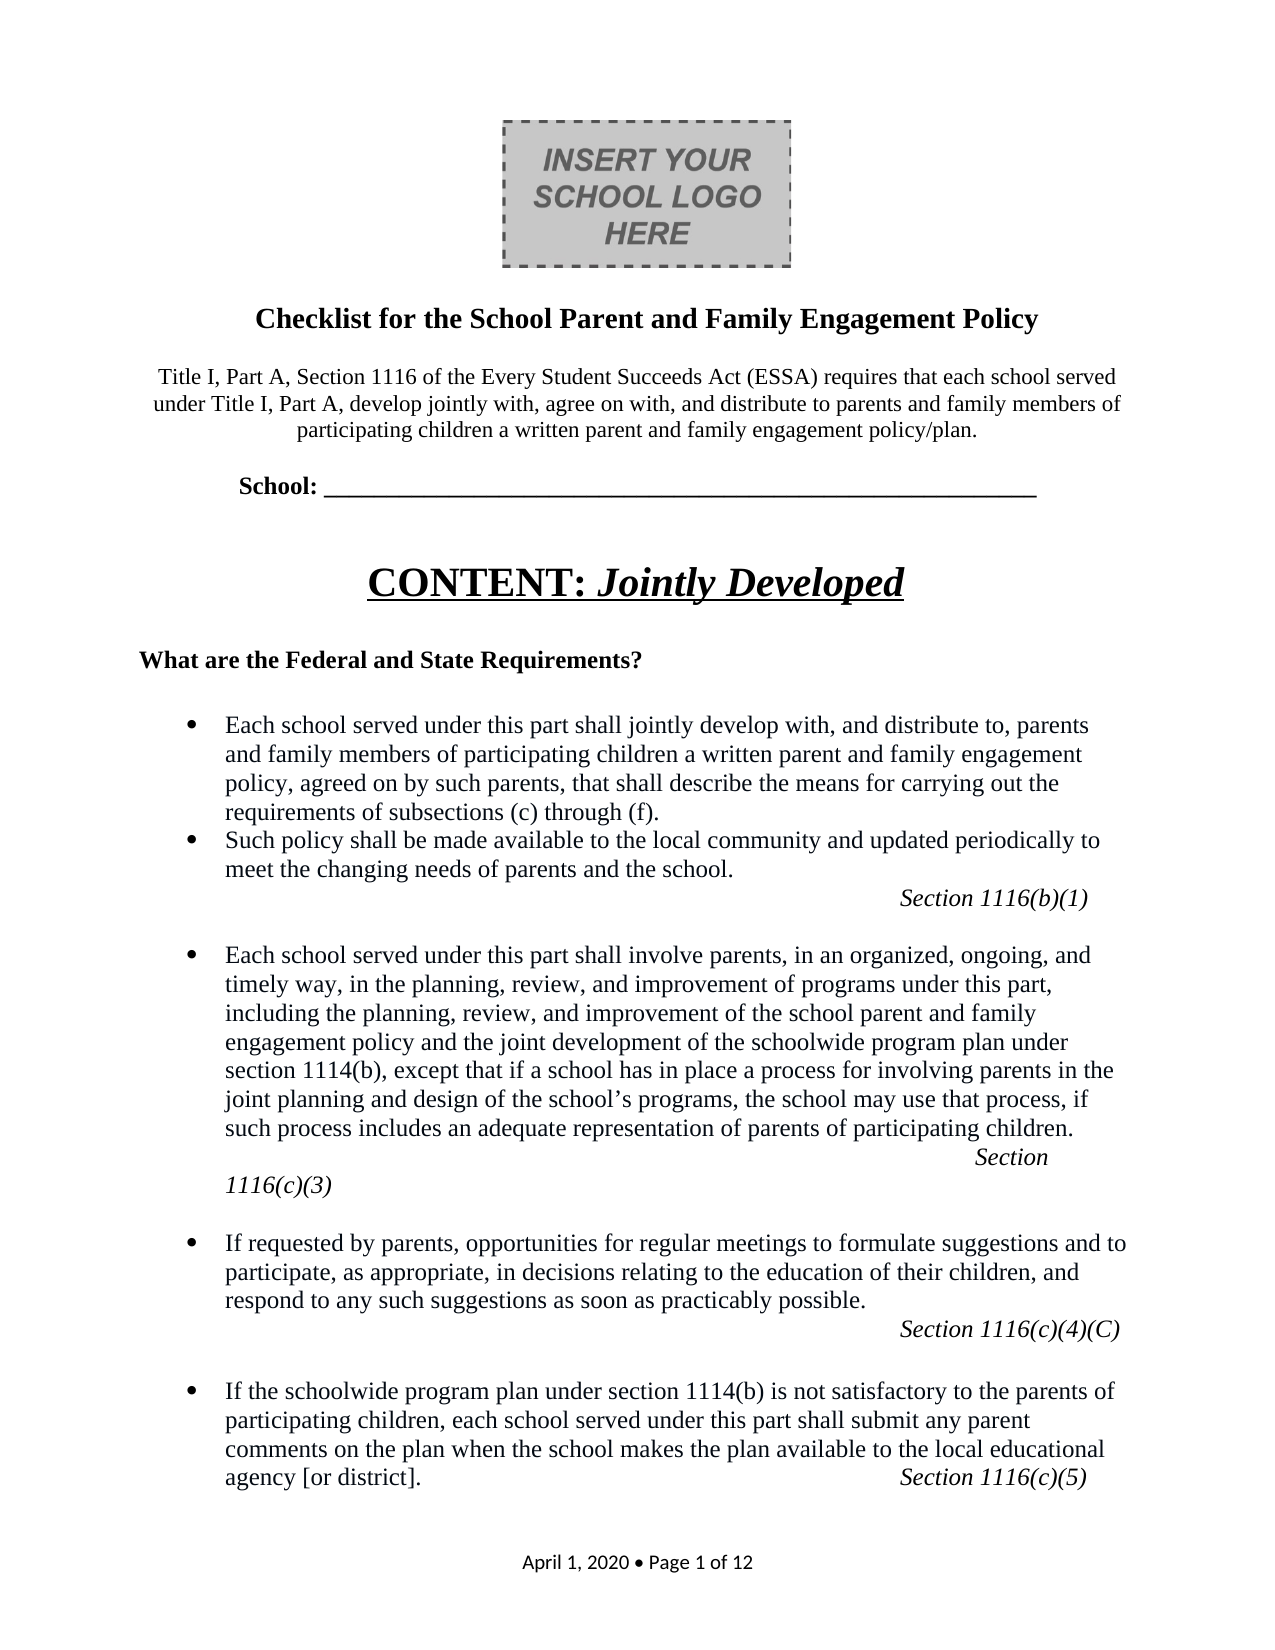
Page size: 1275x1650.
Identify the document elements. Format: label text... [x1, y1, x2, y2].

list Each school served under this part shall jointly develop with, and distribute to, parents and family members of participating children a written parent and family engagement policy, agreed on by such parents, that shall describe the means for carrying out the requirements of subsections (c) through (f). [187, 711, 1125, 826]
text Title I, Part A, Section 1116 of the Every Student Succeeds Act (ESSA) requires that each school served under Title I, Part A, develop jointly with, agree on with, and distribute to parents and family members of participating children a written parent and family engagement policy/plan. [150, 363, 1125, 442]
list What are the Federal and State Requirements? [139, 646, 1125, 706]
list Section 1116(c)(4)(C) [825, 1314, 1125, 1343]
text School: _________________________________________________________ [150, 471, 1125, 500]
text Checklist for the School Parent and Family Engagement Policy [169, 301, 1125, 334]
text Section 1116(b)(1) [825, 883, 1125, 912]
list Each school served under this part shall involve parents, in an organized, ongoing, and timely way, in the planning, review, and improvement of programs under this part, including the planning, review, and improvement of the school parent and family engagement policy and the joint development of the schoolwide program plan under section 1114(b), except that if a school has in place a process for involving parents in the joint planning and design of the school’s programs, the school may use that process, if such process includes an adequate representation of parents of participating children. Section 1116(c)(3) [187, 941, 1125, 1199]
list CONTENT: Jointly Developed [150, 557, 1125, 605]
list If the schoolwide program plan under section 1114(b) is not satisfactory to the parents of participating children, each school served under this part shall submit any parent comments on the plan when the school makes the plan available to the local educational agency [or district]. Section 1116(c)(5) [187, 1376, 1125, 1491]
list If requested by parents, opportunities for regular meetings to formulate suggestions and to participate, as appropriate, in decisions relating to the education of their children, and respond to any such suggestions as soon as practicably possible. [187, 1228, 1148, 1314]
list Such policy shall be made available to the local community and updated periodically to meet the changing needs of parents and the school. [187, 826, 1125, 883]
picture [502, 120, 792, 268]
